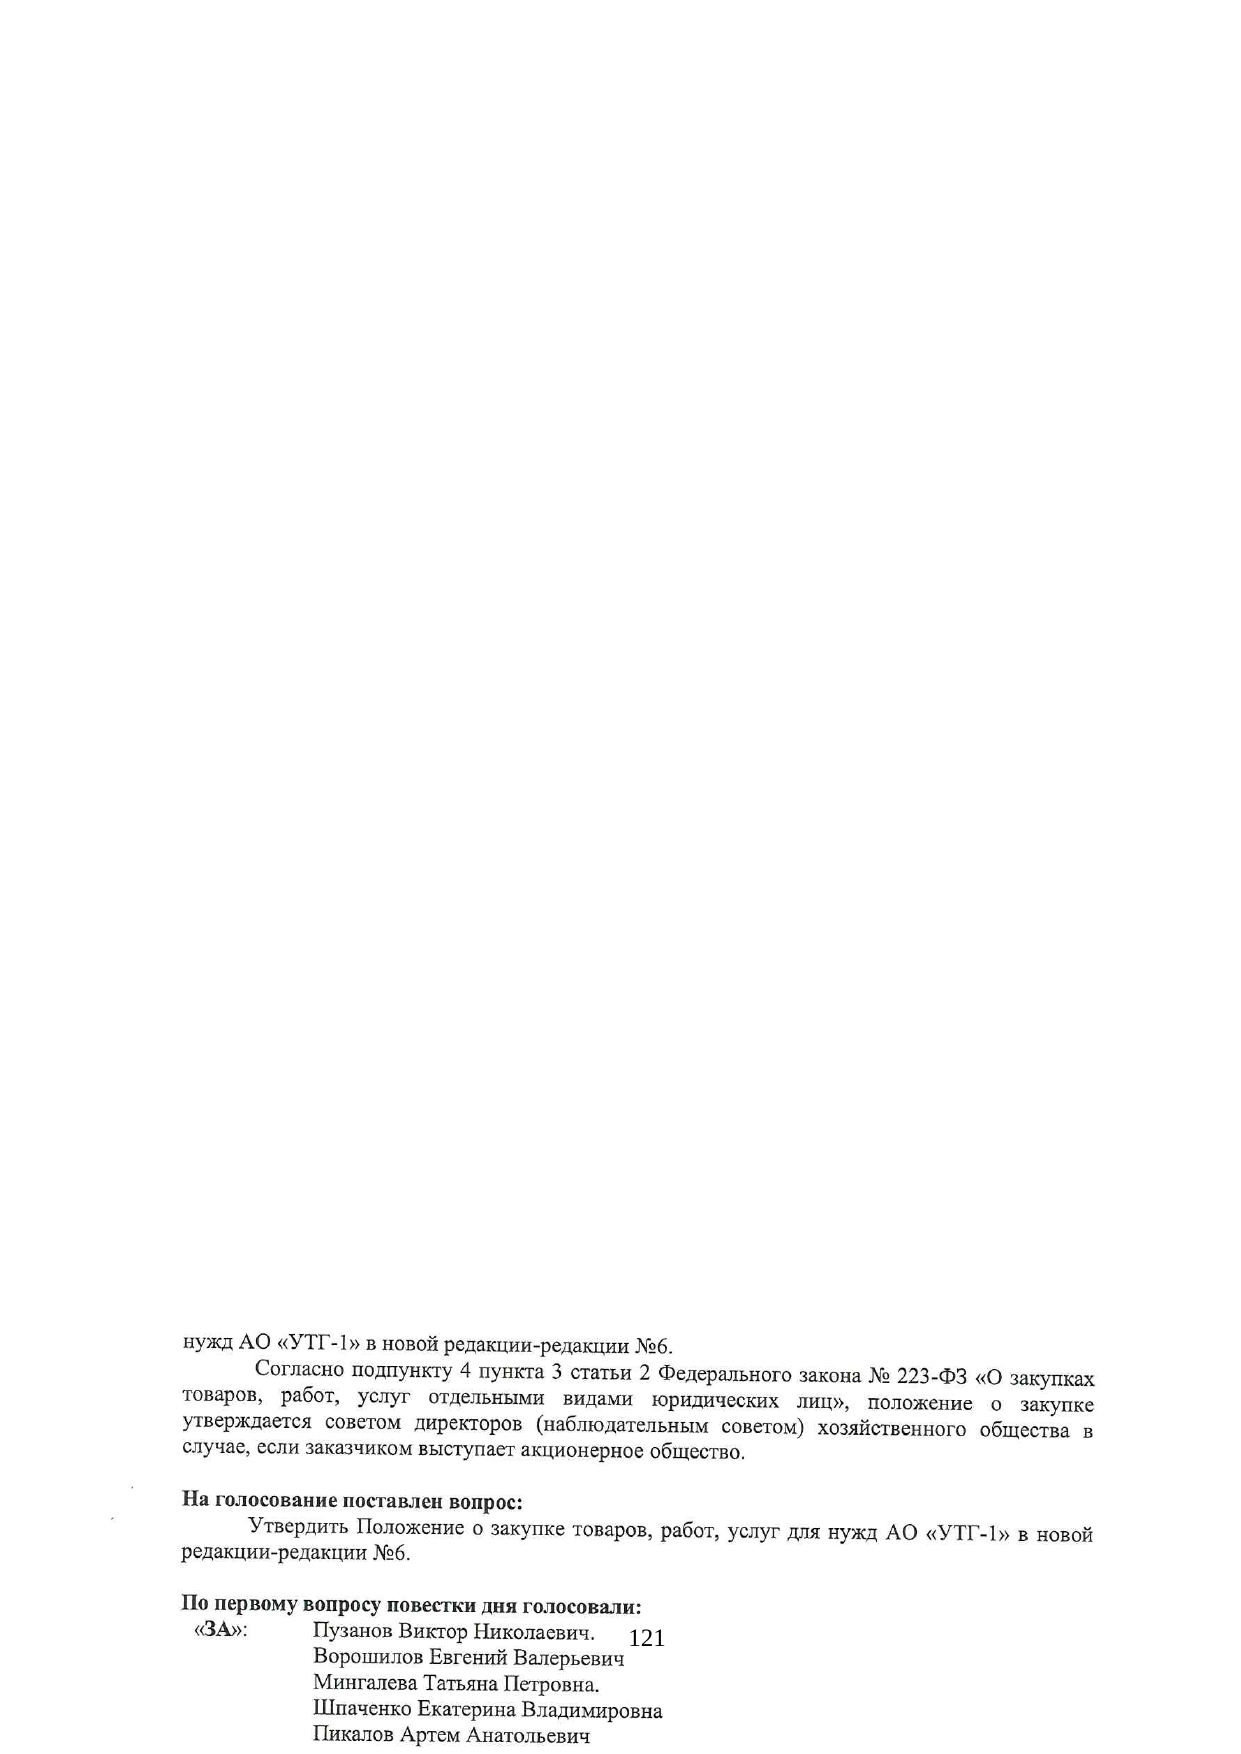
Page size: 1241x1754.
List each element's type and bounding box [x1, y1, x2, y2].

picture [43, 1254, 1197, 1754]
